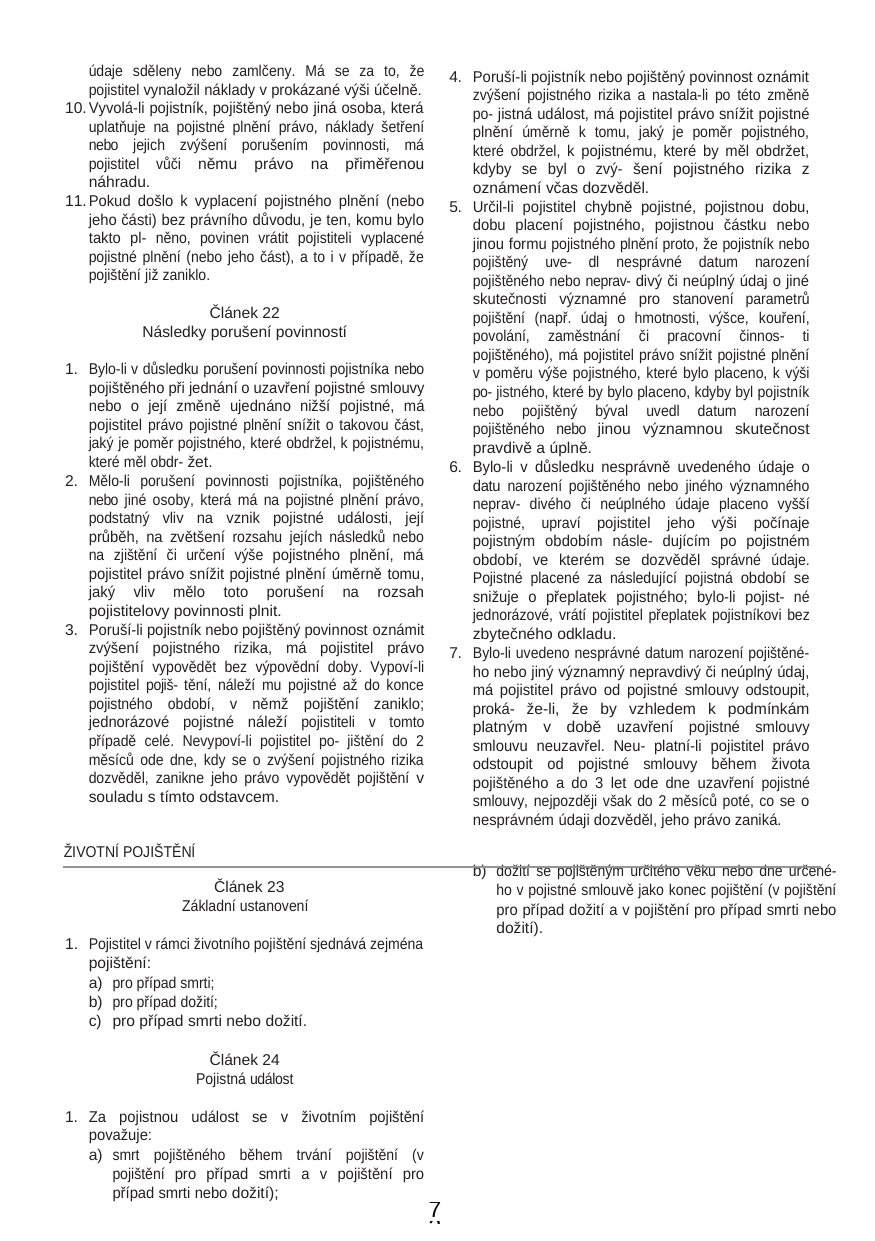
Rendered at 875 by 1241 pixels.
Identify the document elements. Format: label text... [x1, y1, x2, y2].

list Poruší-li pojistník nebo pojištěný povinnost oznámit zvýšení pojistného rizika, má pojistitel právo pojištění vypovědět bez výpovědní doby. Vypoví-li pojistitel pojiš- tění, náleží mu pojistné až do konce pojistného období, v němž pojištění zaniklo; jednorázové pojistné náleží pojistiteli v tomto případě celé. Nevypoví-li pojistitel po- jištění do 2 měsíců ode dne, kdy se o zvýšení pojistného rizika dozvěděl, zanikne jeho právo vypovědět pojištění v souladu s tímto odstavcem. [65, 620, 424, 805]
text Následky porušení povinností [67, 322, 422, 341]
list Vyvolá-li pojistník, pojištěný nebo jiná osoba, která uplatňuje na pojistné plnění právo, náklady šetření nebo jejich zvýšení porušením povinnosti, má pojistitel vůči němu právo na přiměřenou náhradu. [65, 99, 424, 191]
list Za pojistnou událost se v životním pojištění považuje: [65, 1108, 424, 1144]
text Článek 23 Základní ustanovení [182, 878, 322, 915]
list pro případ smrti; [88, 973, 424, 991]
list pro případ smrti nebo dožití. [88, 1012, 424, 1030]
list Pokud došlo k vyplacení pojistného plnění (nebo jeho části) bez právního důvodu, je ten, komu bylo takto pl- něno, povinen vrátit pojistiteli vyplacené pojistné plnění (nebo jeho část), a to i v případě, že pojištění již zaniklo. [65, 192, 424, 284]
list Určil-li pojistitel chybně pojistné, pojistnou dobu, dobu placení pojistného, pojistnou částku nebo jinou formu pojistného plnění proto, že pojistník nebo pojištěný uve- dl nesprávné datum narození pojištěného nebo neprav- divý či neúplný údaj o jiné skutečnosti významné pro stanovení parametrů pojištění (např. údaj o hmotnosti, výšce, kouření, povolání, zaměstnání či pracovní činnos- ti pojištěného), má pojistitel právo snížit pojistné plnění v poměru výše pojistného, které bylo placeno, k výši po- jistného, které by bylo placeno, kdyby byl pojistník nebo pojištěný býval uvedl datum narození pojištěného nebo jinou významnou skutečnost pravdivě a úplně. [449, 197, 809, 456]
list Pojistitel v rámci životního pojištění sjednává zejména pojištění: [65, 935, 424, 972]
text údaje sděleny nebo zamlčeny. Má se za to, že pojistitel vynaložil náklady v prokázané výši účelně. [88, 62, 424, 98]
text Článek 22 [67, 304, 422, 322]
list Poruší-li pojistník nebo pojištěný povinnost oznámit zvýšení pojistného rizika a nastala-li po této změně po- jistná událost, má pojistitel právo snížit pojistné plnění úměrně k tomu, jaký je poměr pojistného, které obdržel, k pojistnému, které by měl obdržet, kdyby se byl o zvý- šení pojistného rizika z oznámení včas dozvěděl. [449, 67, 809, 197]
list Mělo-li porušení povinnosti pojistníka, pojištěného nebo jiné osoby, která má na pojistné plnění právo, podstatný vliv na vznik pojistné události, její průběh, na zvětšení rozsahu jejích následků nebo na zjištění či určení výše pojistného plnění, má pojistitel právo snížit pojistné plnění úměrně tomu, jaký vliv mělo toto porušení na rozsah pojistitelovy povinnosti plnit. [65, 472, 424, 619]
list Bylo-li v důsledku nesprávně uvedeného údaje o datu narození pojištěného nebo jiného významného neprav- divého či neúplného údaje placeno vyšší pojistné, upraví pojistitel jeho výši počínaje pojistným obdobím násle- dujícím po pojistném období, ve kterém se dozvěděl správné údaje. Pojistné placené za následující pojistná období se snižuje o přeplatek pojistného; bylo-li pojist- né jednorázové, vrátí pojistitel přeplatek pojistníkovi bez zbytečného odkladu. [449, 458, 809, 643]
text ŽIVOTNÍ POJIŠTĚNÍ [63, 843, 837, 861]
text Článek 24 Pojistná událost [195, 1051, 294, 1088]
list pro případ dožití; [88, 993, 424, 1011]
list Bylo-li uvedeno nesprávné datum narození pojištěné- ho nebo jiný významný nepravdivý či neúplný údaj, má pojistitel právo od pojistné smlouvy odstoupit, proká- že-li, že by vzhledem k podmínkám platným v době uzavření pojistné smlouvy smlouvu neuzavřel. Neu- platní-li pojistitel právo odstoupit od pojistné smlouvy během života pojištěného a do 3 let ode dne uzavření pojistné smlouvy, nejpozději však do 2 měsíců poté, co se o nesprávném údaji dozvěděl, jeho právo zaniká. [449, 644, 810, 829]
list dožití se pojištěným určitého věku nebo dne určené- ho v pojistné smlouvě jako konec pojištění (v pojištění pro případ dožití a v pojištění pro případ smrti nebo dožití). [473, 862, 837, 937]
list Bylo-li v důsledku porušení povinnosti pojistníka nebo pojištěného při jednání o uzavření pojistné smlouvy nebo o její změně ujednáno nižší pojistné, má pojistitel právo pojistné plnění snížit o takovou část, jaký je poměr pojistného, které obdržel, k pojistnému, které měl obdr- žet. [65, 360, 424, 471]
list smrt pojištěného během trvání pojištění (v pojištění pro případ smrti a v pojištění pro případ smrti nebo dožití); [88, 1146, 424, 1202]
